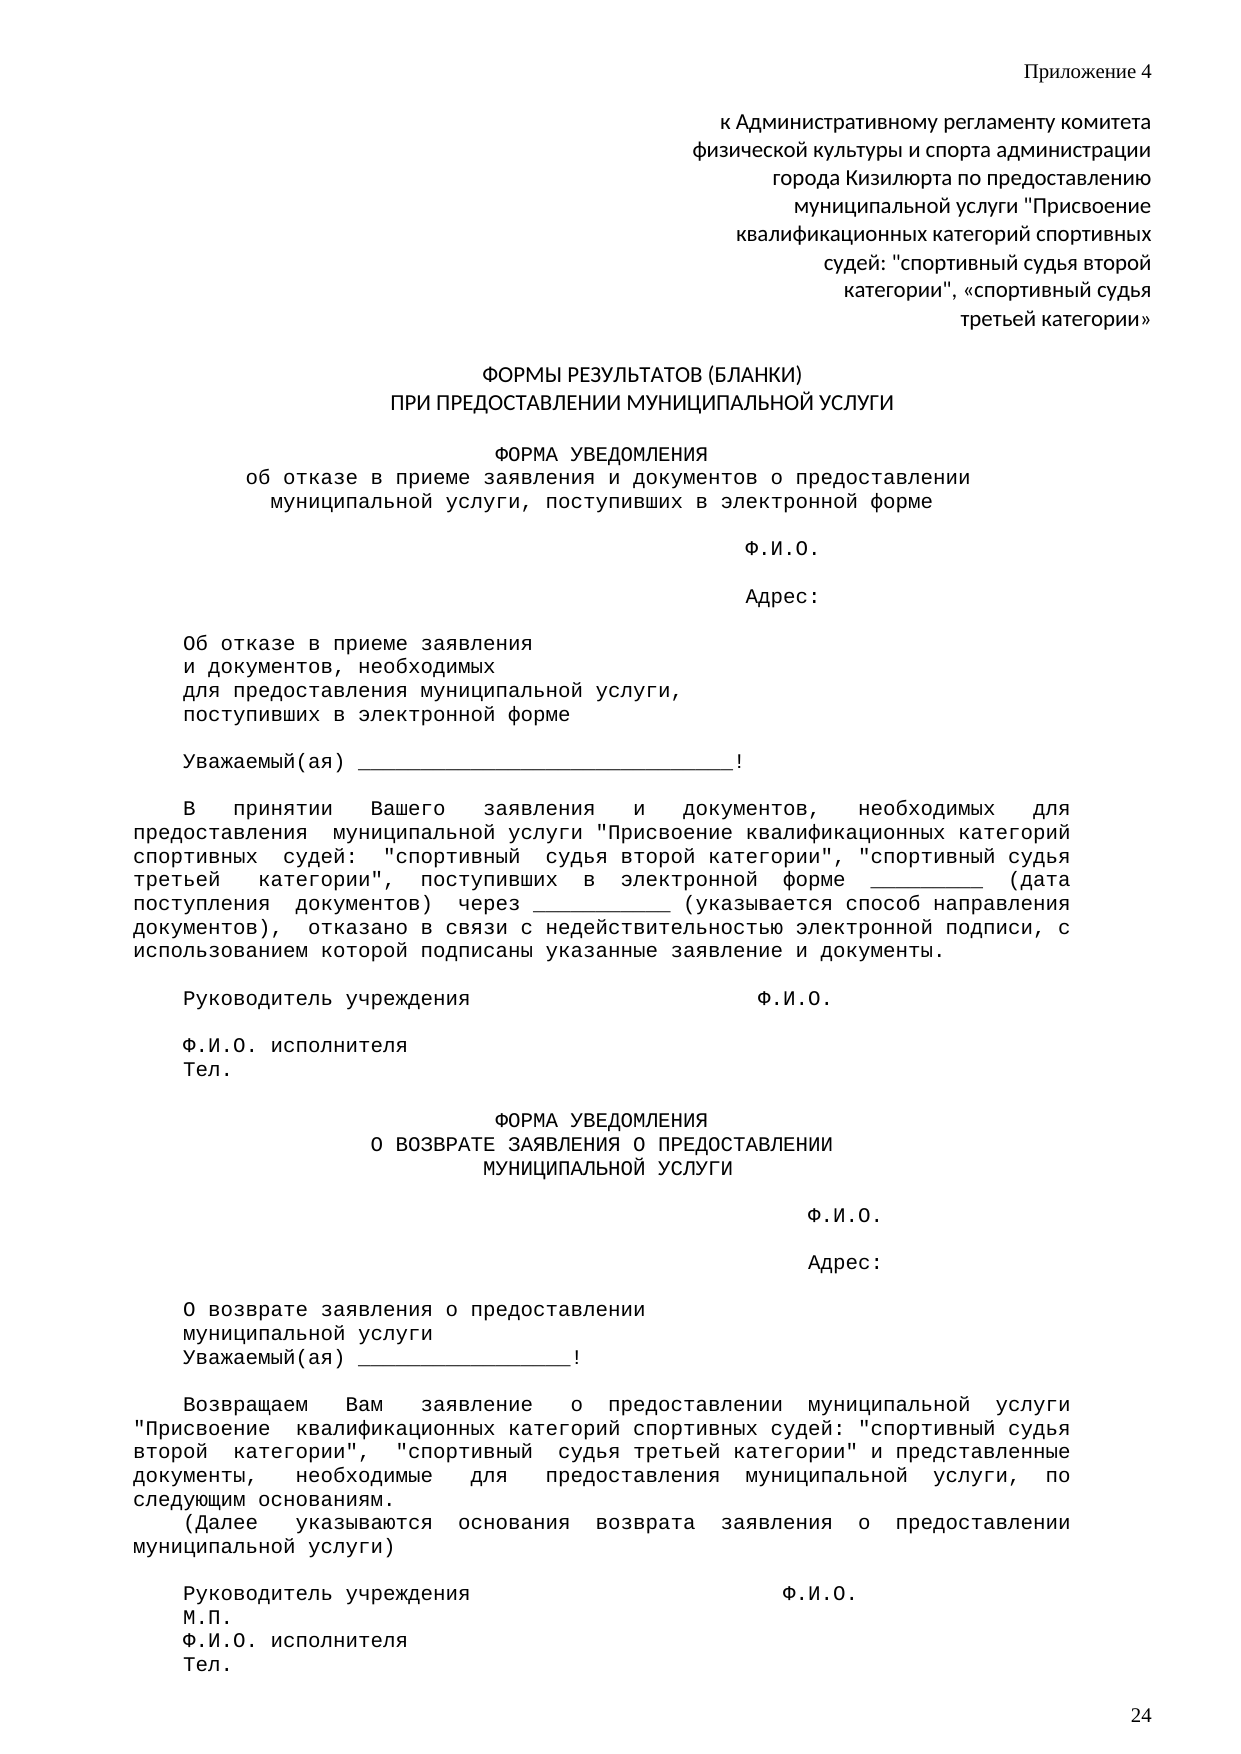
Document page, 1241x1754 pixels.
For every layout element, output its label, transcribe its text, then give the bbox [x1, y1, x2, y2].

text документы, необходимые для предоставления муниципальной услуги, по [133, 1465, 1152, 1488]
text города Кизилюрта по предоставлению [133, 163, 1152, 192]
text "Присвоение квалификационных категорий спортивных судей: "спортивный судья [133, 1418, 1152, 1441]
text Руководитель учреждения Ф.И.О. [133, 1583, 1152, 1607]
text Тел. [133, 1654, 1152, 1678]
text Приложение 4 [133, 59, 1152, 83]
text и документов, необходимых [133, 657, 1152, 680]
text Руководитель учреждения Ф.И.О. [133, 988, 1152, 1011]
text ФОРМЫ РЕЗУЛЬТАТОВ (БЛАНКИ) [133, 360, 1152, 388]
text Тел. [133, 1058, 1152, 1082]
text муниципальной услуги "Присвоение [133, 192, 1152, 219]
text физической культуры и спорта администрации [133, 136, 1152, 163]
text для предоставления муниципальной услуги, [133, 680, 1152, 704]
text Уважаемый(ая) _________________! [133, 1347, 1152, 1370]
text поступивших в электронной форме [133, 704, 1152, 727]
text категории", «спортивный судья [133, 276, 1152, 304]
text ФОРМА УВЕДОМЛЕНИЯ [133, 1110, 1152, 1134]
text поступления документов) через ___________ (указывается способ направления [133, 893, 1152, 917]
text Ф.И.О. [133, 538, 1152, 562]
text ПРИ ПРЕДОСТАВЛЕНИИ МУНИЦИПАЛЬНОЙ УСЛУГИ [133, 388, 1152, 416]
text Ф.И.О. исполнителя [133, 1035, 1152, 1058]
text ФОРМА УВЕДОМЛЕНИЯ [133, 444, 1152, 467]
text к Административному регламенту комитета [133, 107, 1152, 136]
text (Далее указываются основания возврата заявления о предоставлении [133, 1512, 1152, 1536]
text муниципальной услуги) [133, 1536, 1152, 1559]
text Адрес: [133, 586, 1152, 609]
text квалификационных категорий спортивных [133, 219, 1152, 248]
text муниципальной услуги, поступивших в электронной форме [133, 491, 1152, 515]
text О возврате заявления о предоставлении [133, 1299, 1152, 1323]
text В принятии Вашего заявления и документов, необходимых для [133, 798, 1152, 822]
text об отказе в приеме заявления и документов о предоставлении [133, 467, 1152, 491]
text О ВОЗВРАТЕ ЗАЯВЛЕНИЯ О ПРЕДОСТАВЛЕНИИ [133, 1134, 1152, 1157]
text М.П. [133, 1607, 1152, 1630]
text Уважаемый(ая) ______________________________! [133, 751, 1152, 775]
text документов), отказано в связи с недействительностью электронной подписи, с [133, 917, 1152, 940]
text муниципальной услуги [133, 1323, 1152, 1347]
text Адрес: [133, 1252, 1152, 1276]
text использованием которой подписаны указанные заявление и документы. [133, 940, 1152, 964]
text Ф.И.О. исполнителя [133, 1630, 1152, 1654]
text третьей категории", поступивших в электронной форме _________ (дата [133, 869, 1152, 893]
text Возвращаем Вам заявление о предоставлении муниципальной услуги [133, 1394, 1152, 1418]
text предоставления муниципальной услуги "Присвоение квалификационных категорий [133, 822, 1152, 846]
text судей: "спортивный судья второй [133, 248, 1152, 276]
text Ф.И.О. [133, 1205, 1152, 1228]
text третьей категории» [133, 304, 1152, 332]
text второй категории", "спортивный судья третьей категории" и представленные [133, 1441, 1152, 1465]
text Об отказе в приеме заявления [133, 633, 1152, 657]
text спортивных судей: "спортивный судья второй категории", "спортивный судья [133, 846, 1152, 869]
text следующим основаниям. [133, 1488, 1152, 1512]
text МУНИЦИПАЛЬНОЙ УСЛУГИ [133, 1157, 1152, 1181]
